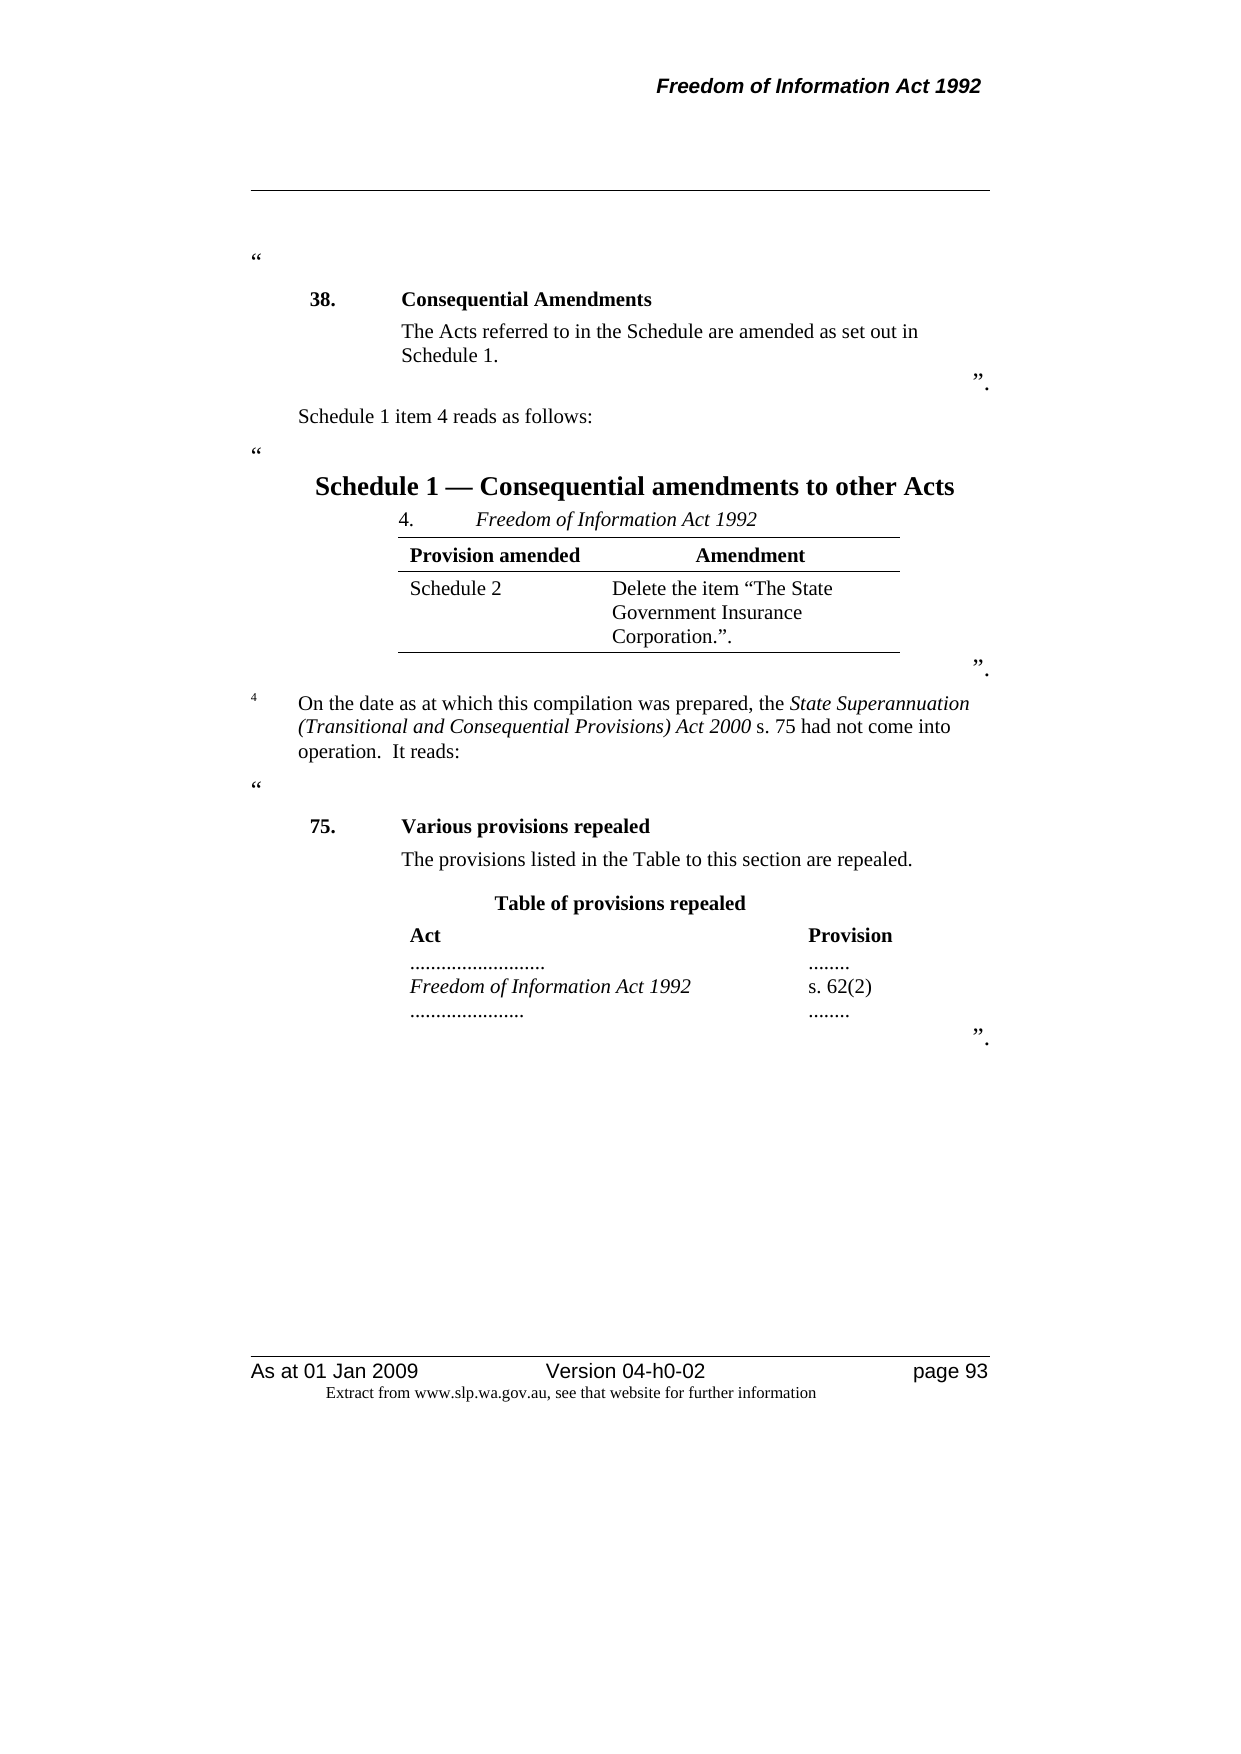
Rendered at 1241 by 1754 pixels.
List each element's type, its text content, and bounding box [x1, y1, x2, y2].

table_cell Schedule 2 [398, 572, 601, 652]
text “ [251, 247, 990, 276]
table_cell ........ [797, 998, 989, 1022]
text Table of provisions repealed [251, 887, 990, 914]
table_cell .......................... [398, 950, 797, 974]
text “ [251, 441, 990, 469]
table_cell Freedom of Information Act 1992 [398, 974, 797, 998]
table_header Provision amended [398, 538, 601, 571]
text “ [251, 775, 990, 804]
table_cell Delete the item “The State Government Insurance Corporation.”. [601, 572, 900, 652]
text The Acts referred to in the Schedule are amended as set out in Schedule 1. [312, 319, 960, 367]
text ”. [251, 1022, 990, 1051]
text Schedule 1 item 4 reads as follows: [251, 404, 990, 428]
table_cell s. 62(2) [797, 974, 989, 998]
subtitle 38. Consequential Amendments [309, 287, 960, 311]
subtitle 75. Various provisions repealed [309, 814, 960, 838]
table_header Provision [797, 923, 989, 950]
table_cell ........ [797, 950, 989, 974]
text 4. Freedom of Information Act 1992 [398, 507, 990, 531]
text The provisions listed in the Table to this section are repealed. [312, 847, 960, 871]
table_header Amendment [601, 538, 900, 571]
text 4 On the date as at which this compilation was prepared, the State Superannuation (Transitional and Consequential Provisions) Act 2000 s. 75 had not come into operation. It reads: [251, 690, 990, 763]
table_cell ...................... [398, 998, 797, 1022]
subtitle Schedule 1 — Consequential amendments to other Acts [309, 469, 960, 501]
table_header Act [398, 923, 797, 950]
text ”. [251, 653, 990, 682]
text ”. [251, 367, 990, 396]
